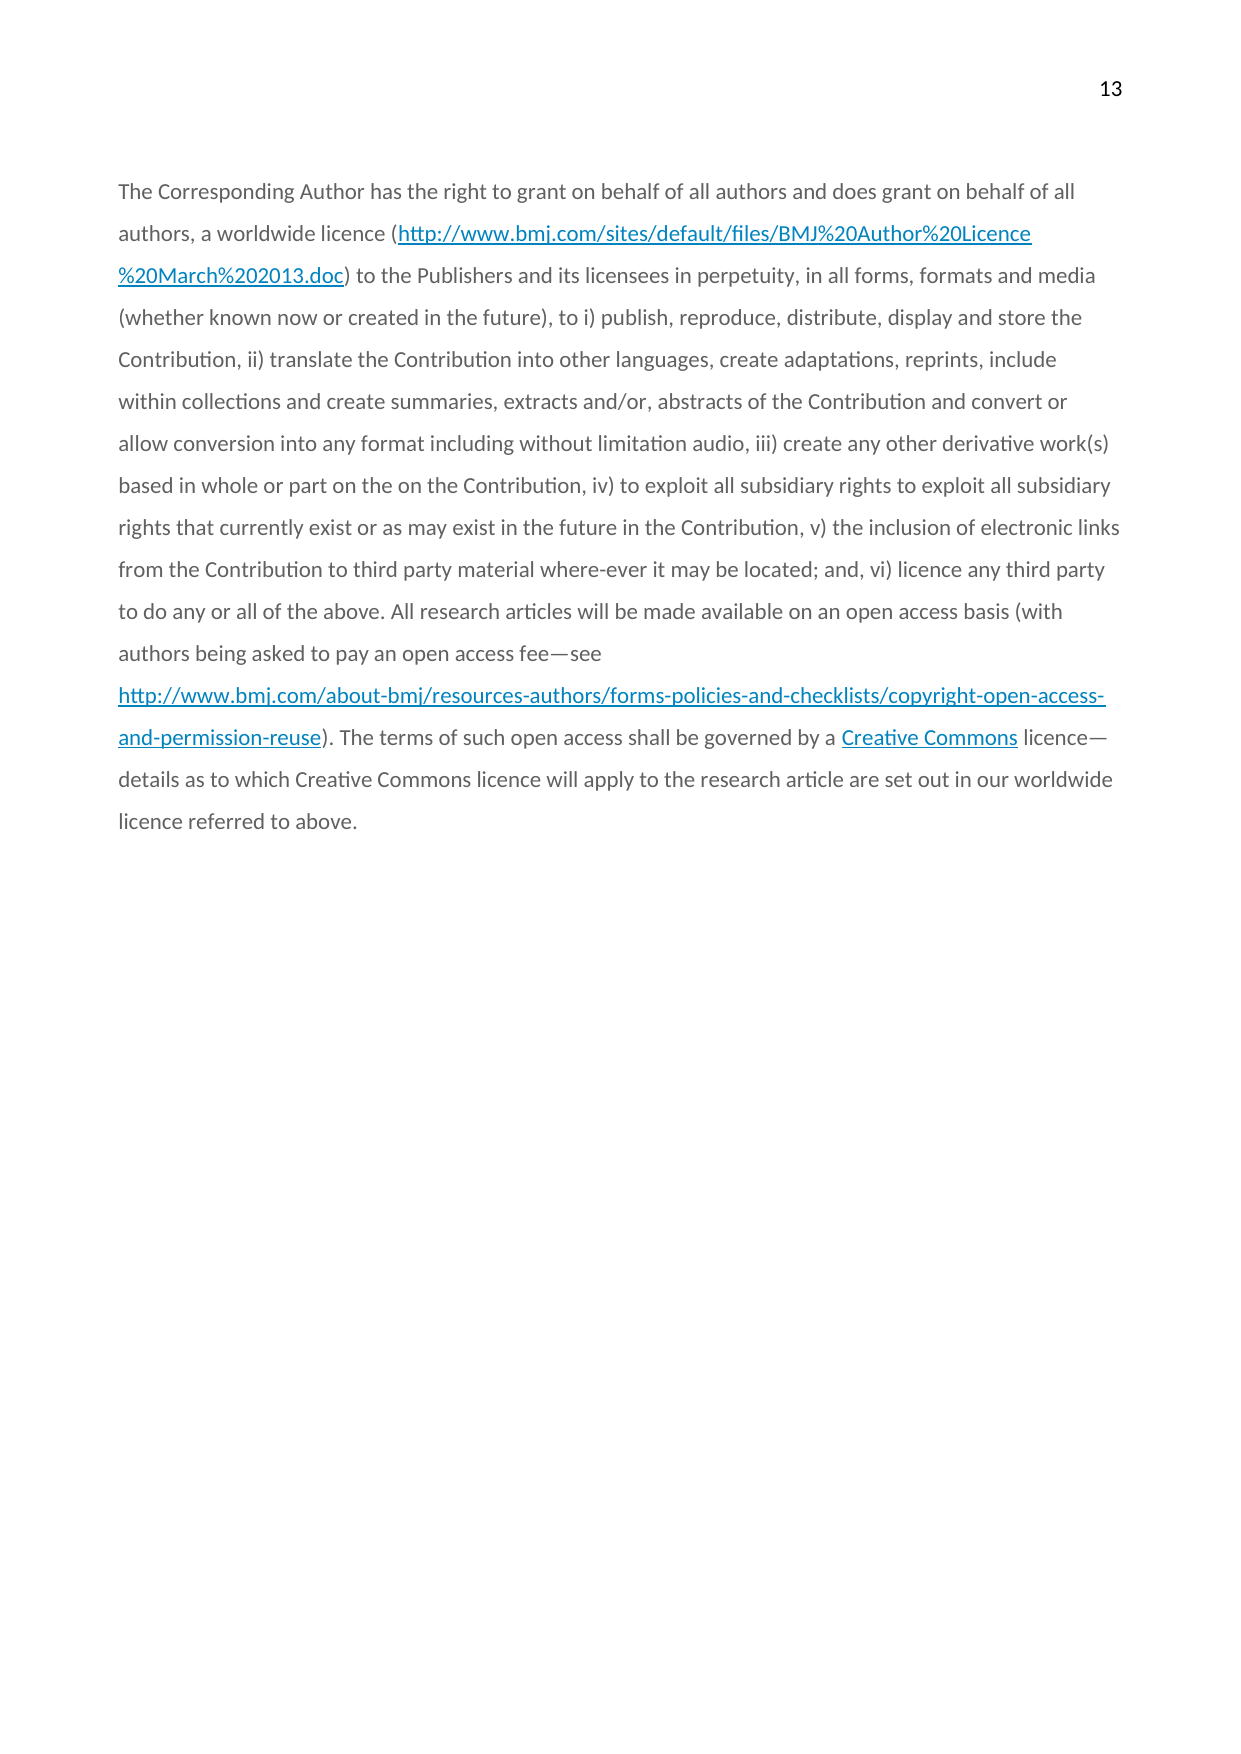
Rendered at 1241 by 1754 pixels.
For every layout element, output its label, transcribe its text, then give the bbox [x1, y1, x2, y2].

text The Corresponding Author has the right to grant on behalf of all authors and does grant on behalf of all authors, a worldwide licence (http://www.bmj.com/sites/default/files/BMJ%20Author%20Licence%20March%202013.doc) to the Publishers and its licensees in perpetuity, in all forms, formats and media (whether known now or created in the future), to i) publish, reproduce, distribute, display and store the Contribution, ii) translate the Contribution into other languages, create adaptations, reprints, include within collections and create summaries, extracts and/or, abstracts of the Contribution and convert or allow conversion into any format including without limitation audio, iii) create any other derivative work(s) based in whole or part on the on the Contribution, iv) to exploit all subsidiary rights to exploit all subsidiary rights that currently exist or as may exist in the future in the Contribution, v) the inclusion of electronic links from the Contribution to third party material where-ever it may be located; and, vi) licence any third party to do any or all of the above. All research articles will be made available on an open access basis (with authors being asked to pay an open access fee—see http://www.bmj.com/about-bmj/resources-authors/forms-policies-and-checklists/copyright-open-access-and-permission-reuse). The terms of such open access shall be governed by a Creative Commons licence—details as to which Creative Commons licence will apply to the research article are set out in our worldwide licence referred to above. [118, 177, 1122, 835]
